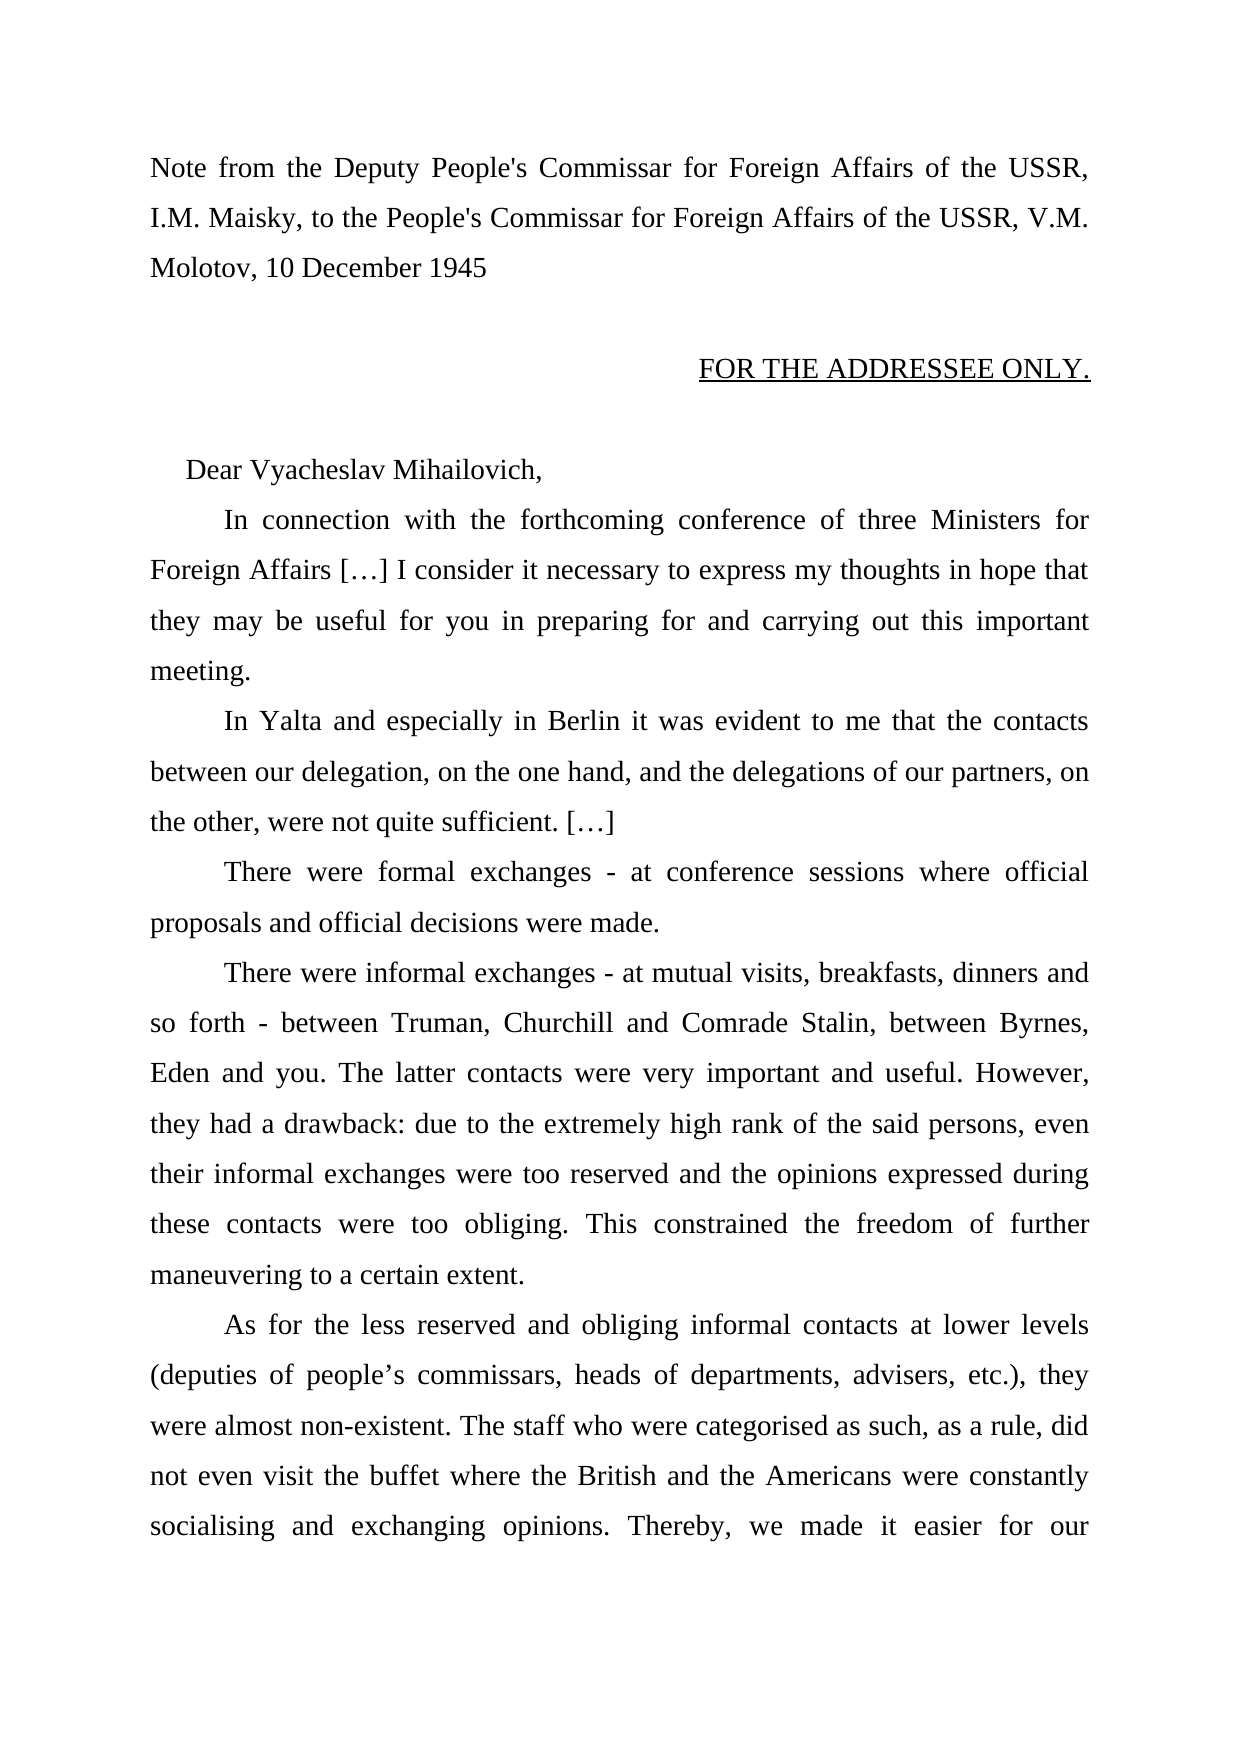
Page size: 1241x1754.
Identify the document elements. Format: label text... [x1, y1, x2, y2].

text Note from the Deputy People's Commissar for Foreign Affairs of the USSR, I.M. Maisky, to the People's Commissar for Foreign Affairs of the USSR, V.M. Molotov, 10 December 1945 [150, 150, 1090, 284]
text There were formal exchanges - at conference sessions where official proposals and official decisions were made. [150, 854, 1090, 938]
text In Yalta and especially in Berlin it was evident to me that the contacts between our delegation, on the one hand, and the delegations of our partners, on the other, were not quite sufficient. […] [150, 703, 1090, 838]
text FOR THE ADDRESSEE ONLY. [150, 351, 1090, 385]
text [150, 1307, 1090, 1542]
text There were informal exchanges - at mutual visits, breakfasts, dinners and so forth - between Truman, Churchill and Comrade Stalin, between Byrnes, Eden and you. The latter contacts were very important and useful. However, they had a drawback: due to the extremely high rank of the said persons, even their informal exchanges were too reserved and the opinions expressed during these contacts were too obliging. This constrained the freedom of further maneuvering to a certain extent. [150, 955, 1090, 1290]
text In connection with the forthcoming conference of three Ministers for Foreign Affairs […] I consider it necessary to express my thoughts in hope that they may be useful for you in preparing for and carrying out this important meeting. [150, 502, 1090, 687]
text Dear Vyacheslav Mihailovich, [150, 452, 1090, 485]
